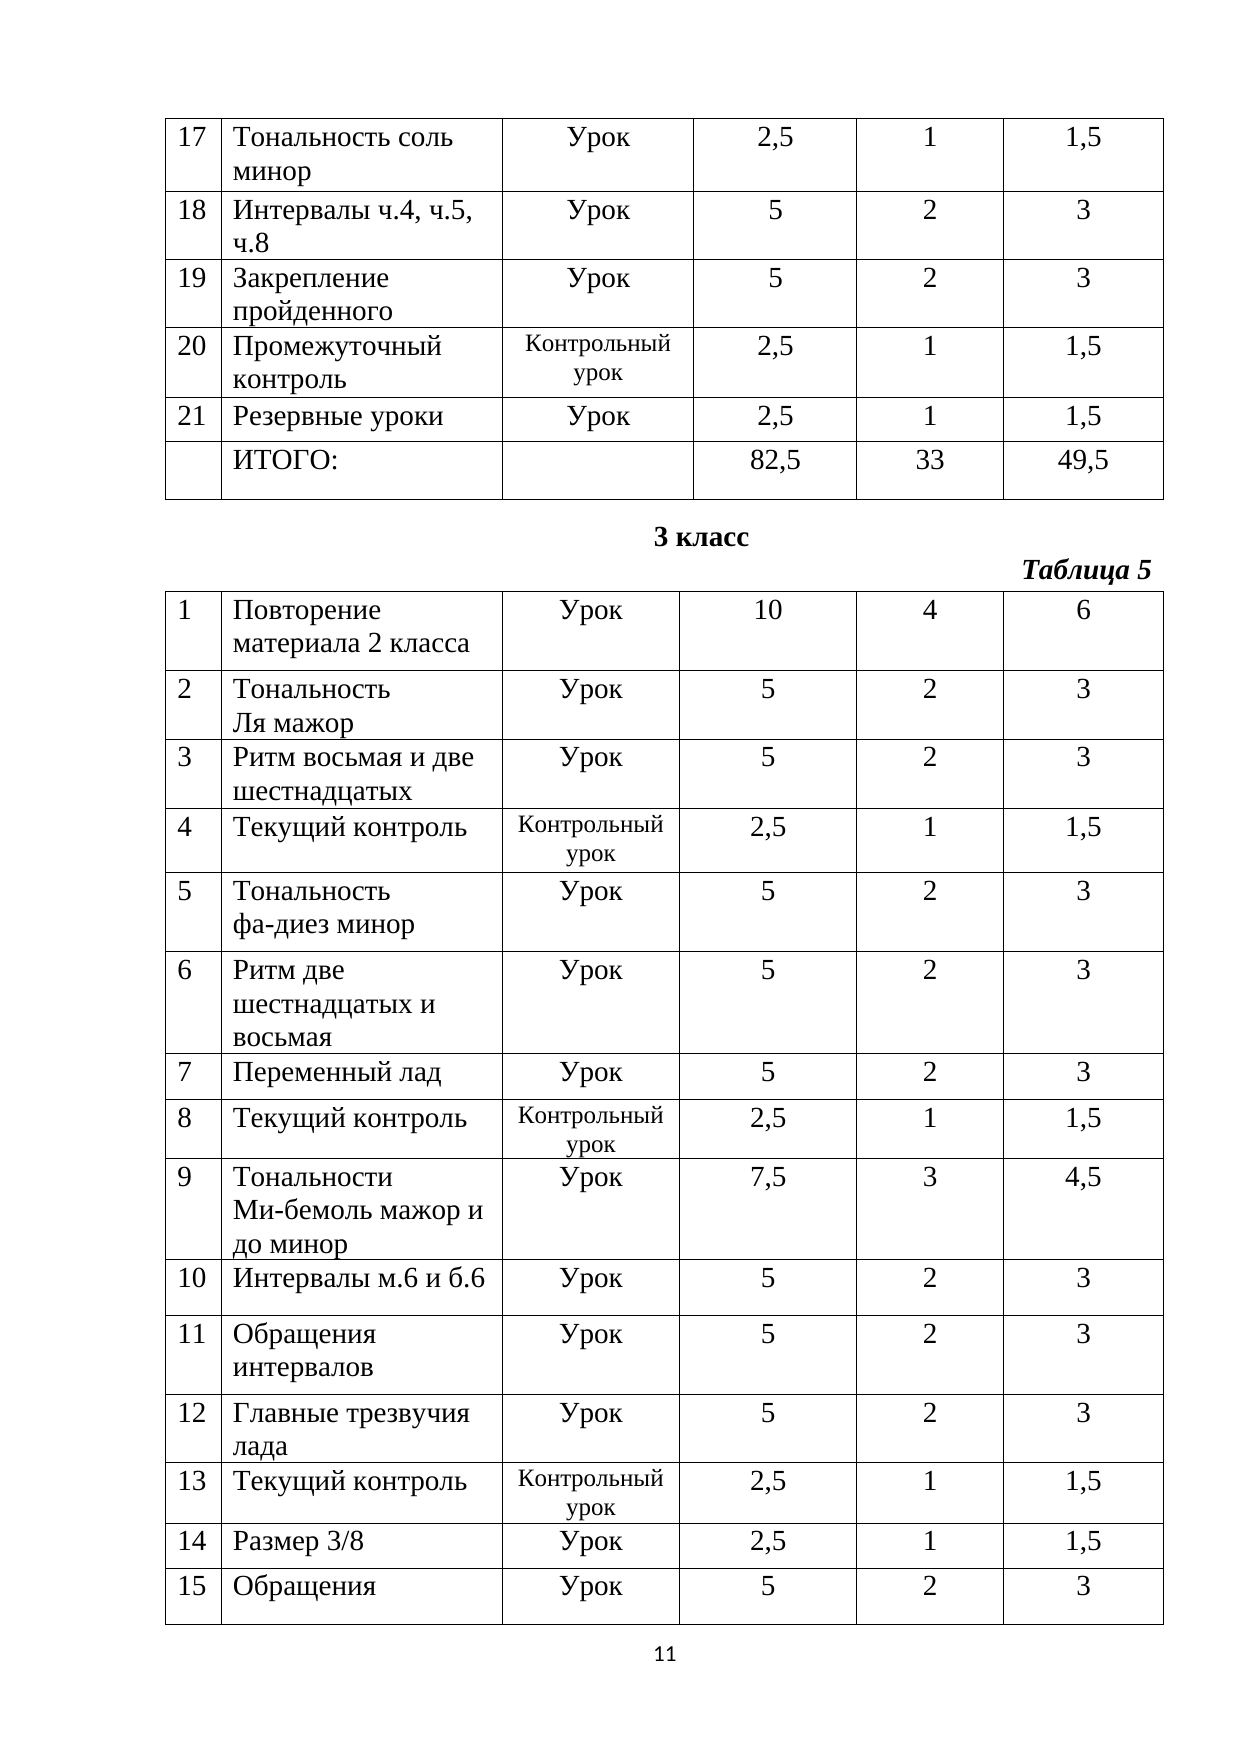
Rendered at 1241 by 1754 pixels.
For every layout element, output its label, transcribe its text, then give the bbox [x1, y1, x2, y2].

table_cell 1,5 [1004, 398, 1163, 441]
table_cell Урок [503, 1569, 679, 1623]
table_cell Тональности Ми-бемоль мажор и до минор [222, 1159, 502, 1259]
table_cell Обращения интервалов [222, 1316, 502, 1394]
table_cell Урок [503, 260, 693, 327]
table_cell 1 [857, 328, 1003, 397]
table_cell 3 [857, 1159, 1003, 1259]
table_cell Текущий контроль [222, 1463, 502, 1522]
table_cell 3 [1004, 1260, 1163, 1315]
table_cell 2 [857, 1569, 1003, 1623]
table_cell 1 [857, 1100, 1003, 1158]
table_cell 5 [166, 873, 221, 951]
table_cell 21 [166, 398, 221, 441]
table_cell Тональность Ля мажор [222, 671, 502, 738]
table_cell 5 [680, 671, 856, 738]
table_cell 1,5 [1004, 1100, 1163, 1158]
table_cell 11 [166, 1316, 221, 1394]
table_cell 2 [857, 192, 1003, 259]
table_cell 5 [680, 1395, 856, 1462]
table_cell 20 [166, 328, 221, 397]
table_cell 5 [680, 1316, 856, 1394]
table_cell 3 [1004, 260, 1163, 327]
table_cell 2,5 [680, 1463, 856, 1522]
table_cell Главные трезвучия лада [222, 1395, 502, 1462]
table_cell 19 [166, 260, 221, 327]
table_cell 5 [680, 1569, 856, 1623]
table_cell 3 [166, 740, 221, 808]
table_cell 12 [166, 1395, 221, 1462]
table_header Урок [503, 592, 679, 670]
table_cell 18 [166, 192, 221, 259]
table_cell 1,5 [1004, 328, 1163, 397]
table_cell [166, 442, 221, 499]
table_cell 49,5 [1004, 442, 1163, 499]
table_header Повторение материала 2 класса [222, 592, 502, 670]
table_cell 5 [680, 873, 856, 951]
table_cell Урок [503, 192, 693, 259]
table_cell Ритм восьмая и две шестнадцатых [222, 740, 502, 808]
table_cell ИТОГО: [222, 442, 502, 499]
table_cell Урок [503, 952, 679, 1053]
table_cell 4,5 [1004, 1159, 1163, 1259]
table_cell 2 [857, 1260, 1003, 1315]
table_cell 7 [166, 1054, 221, 1099]
table_cell 1,5 [1004, 1463, 1163, 1522]
table_cell Контрольный урок [503, 809, 679, 872]
table_cell 2 [857, 1316, 1003, 1394]
table_cell 2,5 [694, 119, 856, 191]
table_cell 2 [857, 873, 1003, 951]
table_cell Переменный лад [222, 1054, 502, 1099]
table_cell 3 [1004, 873, 1163, 951]
table_cell Контрольный урок [503, 328, 693, 397]
table_cell Тональность соль минор [222, 119, 502, 191]
table_cell Резервные уроки [222, 398, 502, 441]
table_cell 8 [166, 1100, 221, 1158]
table_cell Урок [503, 1524, 679, 1567]
table_cell 17 [166, 119, 221, 191]
table_header 6 [1004, 592, 1163, 670]
table_cell Закрепление пройденного [222, 260, 502, 327]
table_cell 5 [694, 192, 856, 259]
table_cell Размер 3/8 [222, 1524, 502, 1567]
table_cell 13 [166, 1463, 221, 1522]
table_cell 82,5 [694, 442, 856, 499]
table_cell Урок [503, 1054, 679, 1099]
table_cell 1,5 [1004, 1524, 1163, 1567]
table_cell 5 [680, 1260, 856, 1315]
table_cell 5 [680, 740, 856, 808]
table_cell 1,5 [1004, 119, 1163, 191]
table_header 4 [857, 592, 1003, 670]
table_cell Урок [503, 671, 679, 738]
table_cell Промежуточный контроль [222, 328, 502, 397]
table_cell Обращения трезвучий [222, 1569, 502, 1623]
table_cell Контрольный урок [503, 1100, 679, 1158]
table_cell 1 [857, 119, 1003, 191]
table_cell 7,5 [680, 1159, 856, 1259]
table_cell [503, 442, 693, 499]
table_cell 2 [857, 1395, 1003, 1462]
table_cell 3 [1004, 1395, 1163, 1462]
table_cell 3 [1004, 1569, 1163, 1623]
table_cell 33 [857, 442, 1003, 499]
table_cell 6 [166, 952, 221, 1053]
table_cell 5 [694, 260, 856, 327]
table_header 1 [166, 592, 221, 670]
table_cell Контрольный урок [503, 1463, 679, 1522]
table_cell 1 [857, 809, 1003, 872]
list Таблица 5 [177, 552, 1152, 586]
table_cell Ритм две шестнадцатых и восьмая [222, 952, 502, 1053]
table_cell 2 [857, 952, 1003, 1053]
table_cell Тональность фа-диез минор [222, 873, 502, 951]
table_cell Урок [503, 1159, 679, 1259]
table_cell 3 [1004, 192, 1163, 259]
table_cell 14 [166, 1524, 221, 1567]
table_cell 1 [857, 398, 1003, 441]
table_cell 2 [166, 671, 221, 738]
table_cell 2,5 [694, 328, 856, 397]
table_cell Интервалы ч.4, ч.5, ч.8 [222, 192, 502, 259]
table_cell 15 [166, 1569, 221, 1623]
table_header 10 [680, 592, 856, 670]
table_cell Урок [503, 1260, 679, 1315]
table_cell Урок [503, 119, 693, 191]
table_cell 2,5 [680, 809, 856, 872]
table_cell Урок [503, 1316, 679, 1394]
table_cell 2,5 [680, 1100, 856, 1158]
table_cell 9 [166, 1159, 221, 1259]
table_cell 3 [1004, 1054, 1163, 1099]
table_cell Урок [503, 873, 679, 951]
table_cell 3 [1004, 952, 1163, 1053]
table_cell Интервалы м.6 и б.6 [222, 1260, 502, 1315]
table_cell 2,5 [694, 398, 856, 441]
table_cell 2 [857, 671, 1003, 738]
table_cell 3 [1004, 1316, 1163, 1394]
table_cell Урок [503, 740, 679, 808]
text 3 класс [177, 519, 1152, 552]
table_cell 5 [680, 952, 856, 1053]
table_cell 3 [1004, 740, 1163, 808]
table_cell Урок [503, 1395, 679, 1462]
table_cell 5 [680, 1054, 856, 1099]
table_cell Текущий контроль [222, 809, 502, 872]
table_cell 2,5 [680, 1524, 856, 1567]
table_cell 1 [857, 1524, 1003, 1567]
table_cell 10 [166, 1260, 221, 1315]
table_cell 4 [166, 809, 221, 872]
table_cell Текущий контроль [222, 1100, 502, 1158]
table_cell 1,5 [1004, 809, 1163, 872]
table_cell 3 [1004, 671, 1163, 738]
table_cell 2 [857, 740, 1003, 808]
table_cell 2 [857, 1054, 1003, 1099]
table_cell 1 [857, 1463, 1003, 1522]
table_cell Урок [503, 398, 693, 441]
table_cell 2 [857, 260, 1003, 327]
